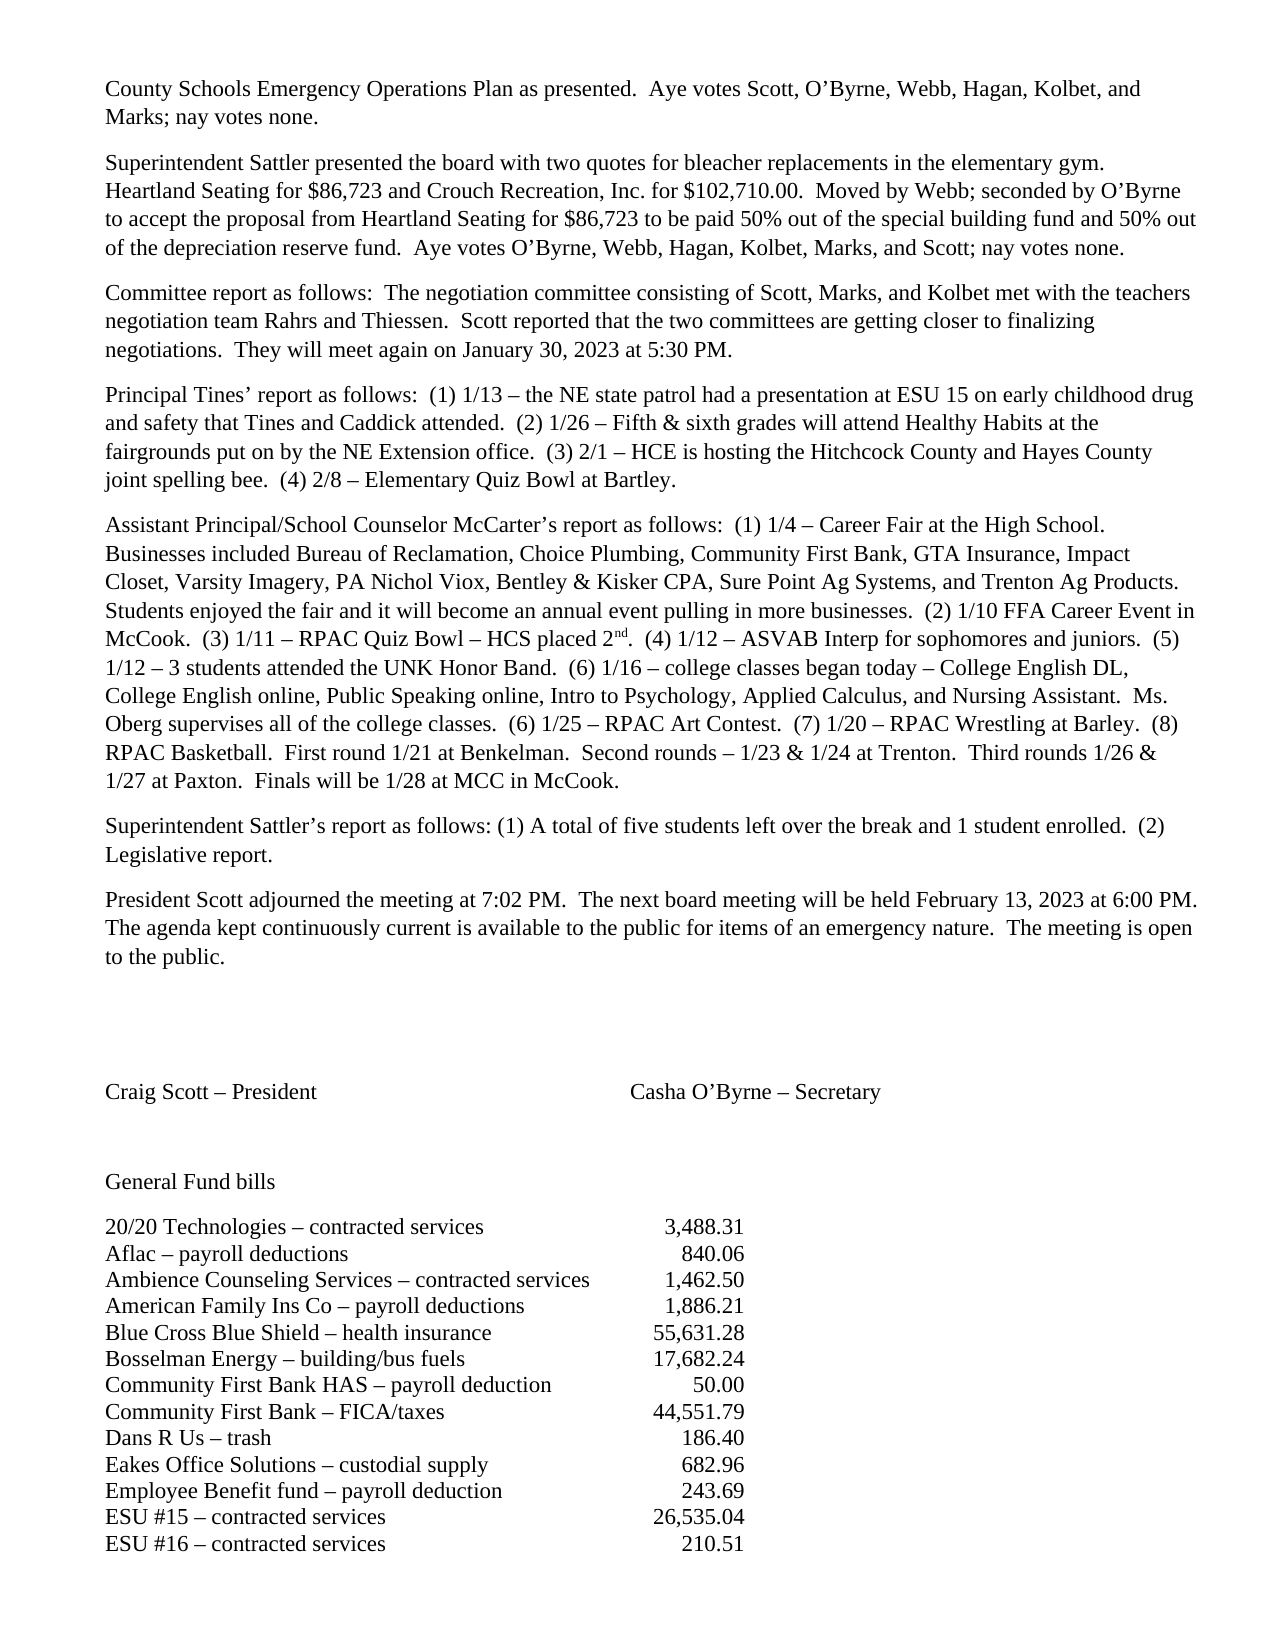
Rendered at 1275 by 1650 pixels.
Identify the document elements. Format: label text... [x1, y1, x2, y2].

text Community First Bank – FICA/taxes 44,551.79 [105, 1398, 1200, 1424]
text Aflac – payroll deductions 840.06 [105, 1240, 1200, 1266]
text Bosselman Energy – building/bus fuels 17,682.24 [105, 1345, 1200, 1372]
text Superintendent Sattler’s report as follows: (1) A total of five students left over the break and 1 student enrolled. (2) Legislative report. [105, 812, 1200, 867]
text ESU #16 – contracted services 210.51 [105, 1530, 1200, 1556]
text Committee report as follows: The negotiation committee consisting of Scott, Marks, and Kolbet met with the teachers negotiation team Rahrs and Thiessen. Scott reported that the two committees are getting closer to finalizing negotiations. They will meet again on January 30, 2023 at 5:30 PM. [105, 279, 1200, 362]
text Blue Cross Blue Shield – health insurance 55,631.28 [105, 1319, 1200, 1345]
text Community First Bank HAS – payroll deduction 50.00 [105, 1372, 1200, 1398]
text Dans R Us – trash 186.40 [105, 1424, 1200, 1451]
text Craig Scott – President Casha O’Byrne – Secretary [105, 1078, 1200, 1104]
text General Fund bills [105, 1168, 1200, 1195]
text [105, 75, 1200, 130]
text Assistant Principal/School Counselor McCarter’s report as follows: (1) 1/4 – Career Fair at the High School. Businesses included Bureau of Reclamation, Choice Plumbing, Community First Bank, GTA Insurance, Impact Closet, Varsity Imagery, PA Nichol Viox, Bentley & Kisker CPA, Sure Point Ag Systems, and Trenton Ag Products. Students enjoyed the fair and it will become an annual event pulling in more businesses. (2) 1/10 FFA Career Event in McCook. (3) 1/11 – RPAC Quiz Bowl – HCS placed 2nd. (4) 1/12 – ASVAB Interp for sophomores and juniors. (5) 1/12 – 3 students attended the UNK Honor Band. (6) 1/16 – college classes began today – College English DL, College English online, Public Speaking online, Intro to Psychology, Applied Calculus, and Nursing Assistant. Ms. Oberg supervises all of the college classes. (6) 1/25 – RPAC Art Contest. (7) 1/20 – RPAC Wrestling at Barley. (8) RPAC Basketball. First round 1/21 at Benkelman. Second rounds – 1/23 & 1/24 at Trenton. Third rounds 1/26 & 1/27 at Paxton. Finals will be 1/28 at MCC in McCook. [105, 511, 1200, 794]
text American Family Ins Co – payroll deductions 1,886.21 [105, 1292, 1200, 1319]
text Superintendent Sattler presented the board with two quotes for bleacher replacements in the elementary gym. Heartland Seating for $86,723 and Crouch Recreation, Inc. for $102,710.00. Moved by Webb; seconded by O’Byrne to accept the proposal from Heartland Seating for $86,723 to be paid 50% out of the special building fund and 50% out of the depreciation reserve fund. Aye votes O’Byrne, Webb, Hagan, Kolbet, Marks, and Scott; nay votes none. [105, 148, 1200, 260]
text Ambience Counseling Services – contracted services 1,462.50 [105, 1266, 1200, 1292]
text 20/20 Technologies – contracted services 3,488.31 [105, 1213, 1200, 1240]
text Principal Tines’ report as follows: (1) 1/13 – the NE state patrol had a presentation at ESU 15 on early childhood drug and safety that Tines and Caddick attended. (2) 1/26 – Fifth & sixth grades will attend Healthy Habits at the fairgrounds put on by the NE Extension office. (3) 2/1 – HCE is hosting the Hitchcock County and Hayes County joint spelling bee. (4) 2/8 – Elementary Quiz Bowl at Bartley. [105, 381, 1200, 493]
text Employee Benefit fund – payroll deduction 243.69 [105, 1477, 1200, 1503]
text President Scott adjourned the meeting at 7:02 PM. The next board meeting will be held February 13, 2023 at 6:00 PM. The agenda kept continuously current is available to the public for items of an emergency nature. The meeting is open to the public. [105, 886, 1200, 969]
text ESU #15 – contracted services 26,535.04 [105, 1503, 1200, 1530]
text Eakes Office Solutions – custodial supply 682.96 [105, 1451, 1200, 1477]
